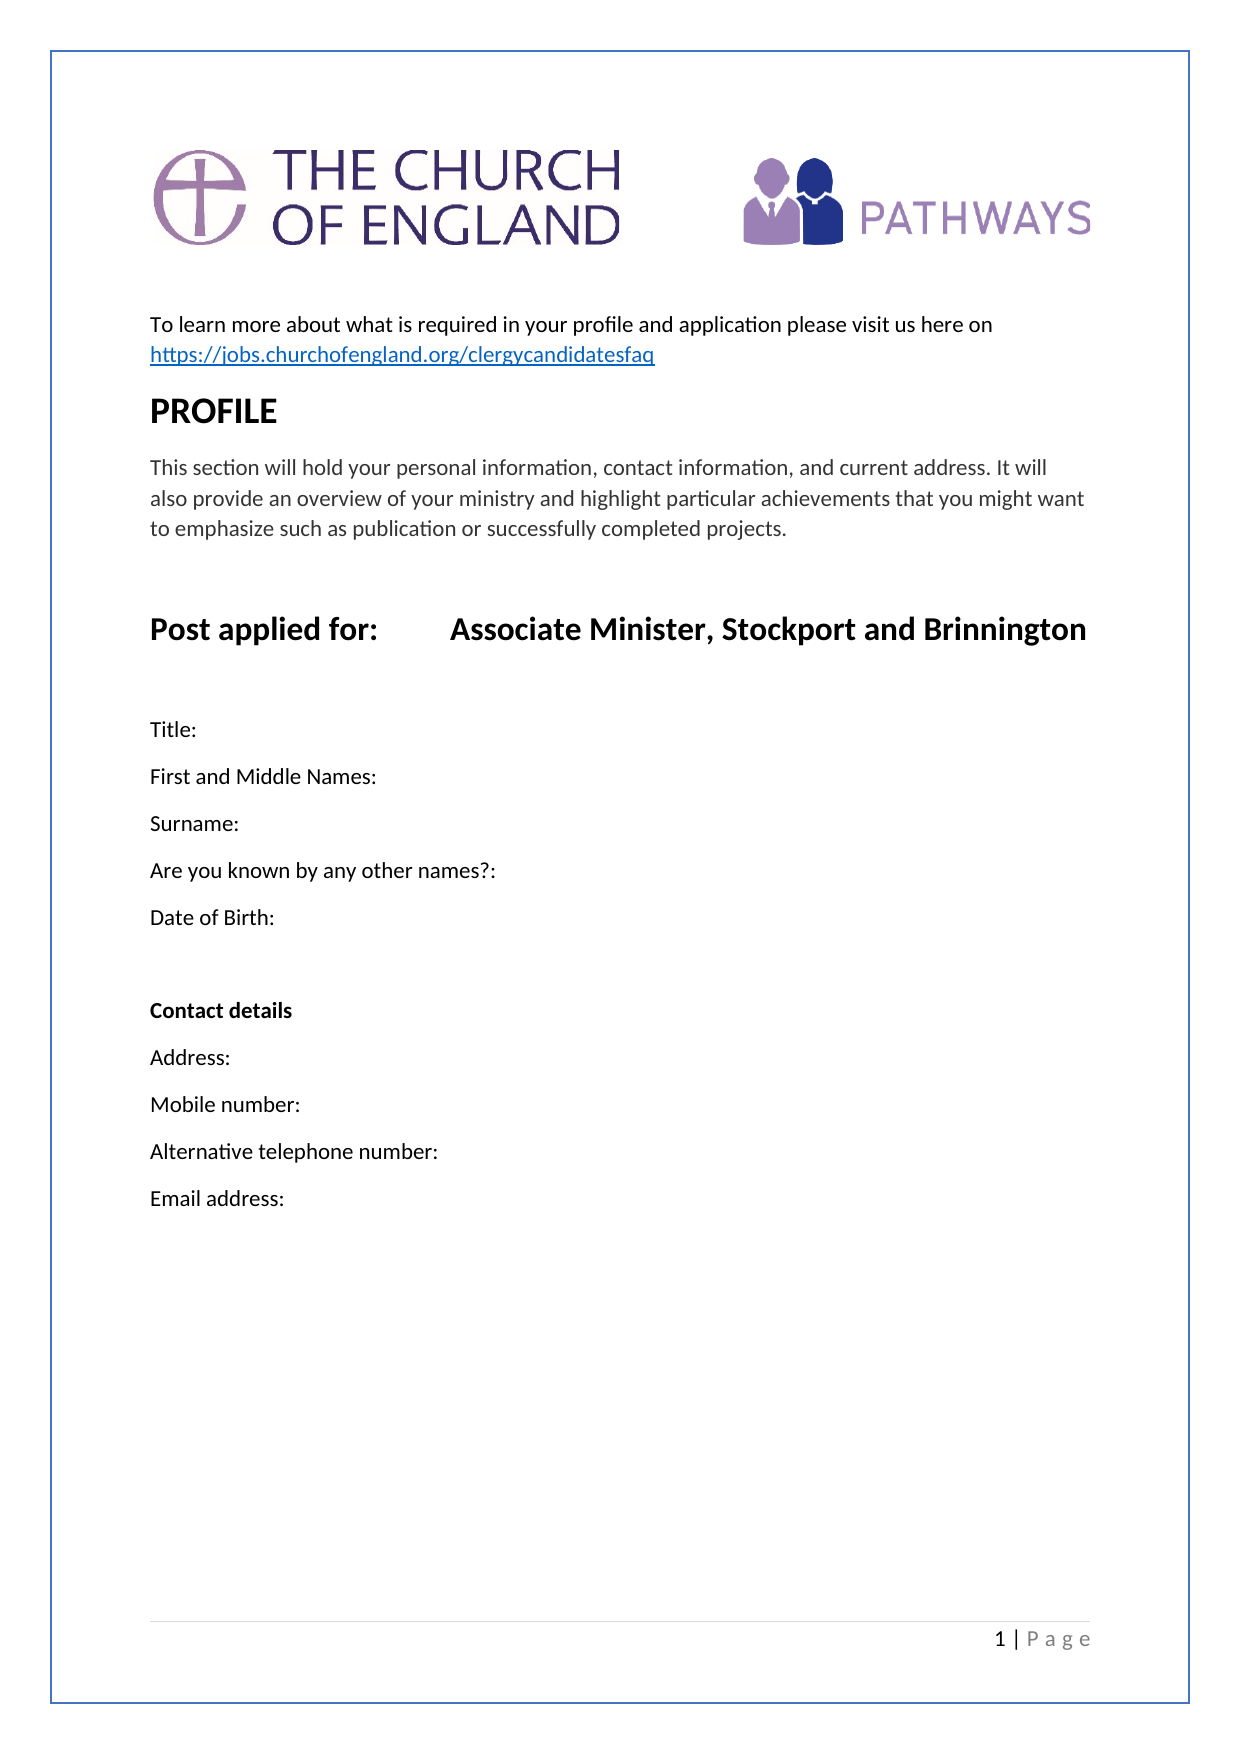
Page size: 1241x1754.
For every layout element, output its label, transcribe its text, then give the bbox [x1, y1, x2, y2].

text First and Middle Names: [150, 762, 1090, 790]
picture [153, 150, 620, 245]
picture [743, 158, 1091, 245]
text Email address: [150, 1184, 1090, 1212]
text Post applied for: Associate Minister, Stockport and Brinnington [150, 608, 1090, 648]
text Alternative telephone number: [150, 1137, 1090, 1165]
text Surname: [150, 809, 1090, 837]
text Date of Birth: [150, 903, 1090, 931]
text PROFILE [150, 387, 1090, 433]
text This section will hold your personal information, contact information, and current address. It will also provide an overview of your ministry and highlight particular achievements that you might want to emphasize such as publication or successfully completed projects. [150, 453, 1090, 542]
text Are you known by any other names?: [150, 856, 1090, 884]
text Contact details [150, 996, 1090, 1024]
text Title: [150, 715, 1090, 743]
text Mobile number: [150, 1090, 1090, 1118]
text Address: [150, 1043, 1090, 1071]
text To learn more about what is required in your profile and application please visit us here on https://jobs.churchofengland.org/clergycandidatesfaq [150, 310, 1090, 368]
